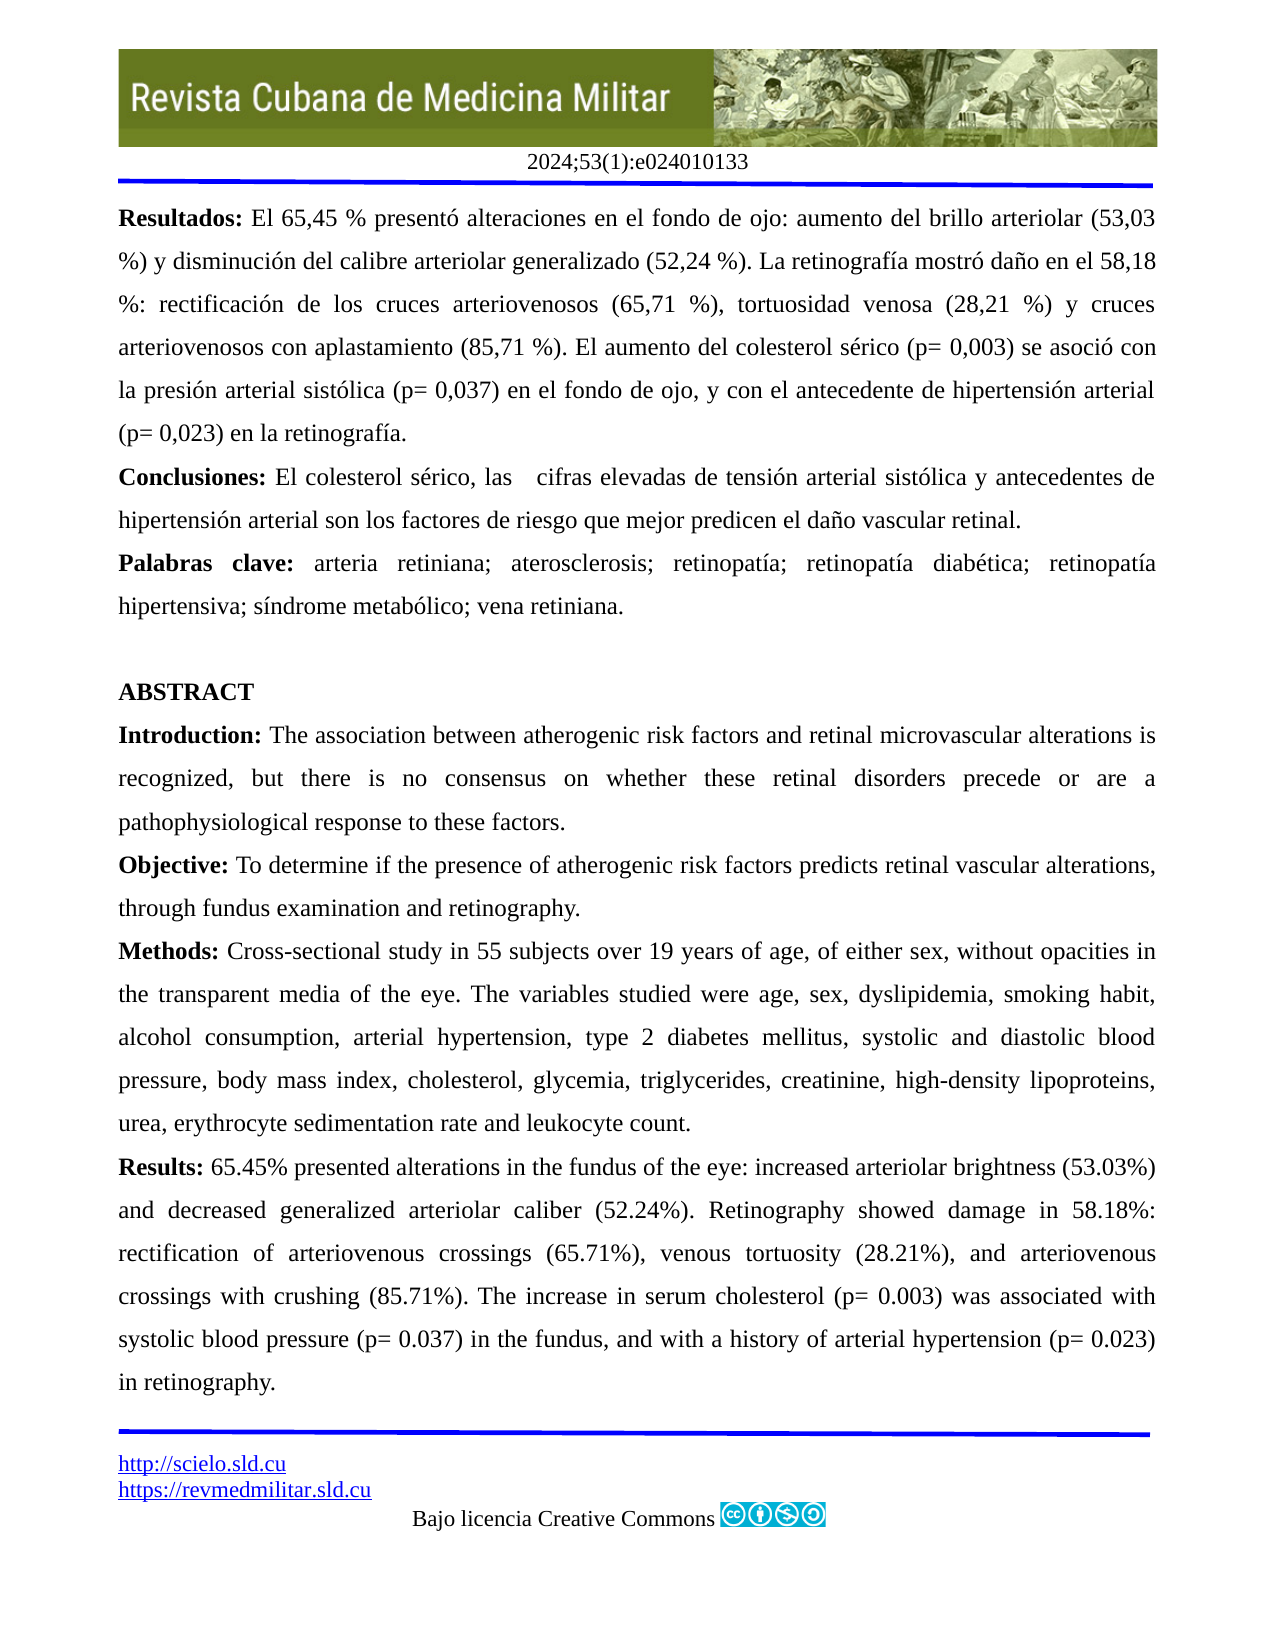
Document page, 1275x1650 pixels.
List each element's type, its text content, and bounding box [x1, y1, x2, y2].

text Introduction: The association between atherogenic risk factors and retinal microvascular alterations is recognized, but there is no consensus on whether these retinal disorders precede or are a pathophysiological response to these factors. [118, 720, 1157, 835]
text Conclusiones: El colesterol sérico, las cifras elevadas de tensión arterial sistólica y antecedentes de hipertensión arterial son los factores de riesgo que mejor predicen el daño vascular retinal. [118, 462, 1157, 533]
picture [118, 49, 1158, 147]
text Objective: To determine if the presence of atherogenic risk factors predicts retinal vascular alterations, through fundus examination and retinography. [118, 850, 1157, 922]
text Palabras clave: arteria retiniana; aterosclerosis; retinopatía; retinopatía diabética; retinopatía hipertensiva; síndrome metabólico; vena retiniana. [118, 548, 1157, 620]
text Methods: Cross-sectional study in 55 subjects over 19 years of age, of either sex, without opacities in the transparent media of the eye. The variables studied were age, sex, dyslipidemia, smoking habit, alcohol consumption, arterial hypertension, type 2 diabetes mellitus, systolic and diastolic blood pressure, body mass index, cholesterol, glycemia, triglycerides, creatinine, high-density lipoproteins, urea, erythrocyte sedimentation rate and leukocyte count. [118, 936, 1157, 1137]
text Resultados: El 65,45 % presentó alteraciones en el fondo de ojo: aumento del brillo arteriolar (53,03 %) y disminución del calibre arteriolar generalizado (52,24 %). La retinografía mostró daño en el 58,18 %: rectificación de los cruces arteriovenosos (65,71 %), tortuosidad venosa (28,21 %) y cruces arteriovenosos con aplastamiento (85,71 %). El aumento del colesterol sérico (p= 0,003) se asoció con la presión arterial sistólica (p= 0,037) en el fondo de ojo, y con el antecedente de hipertensión arterial (p= 0,023) en la retinografía. [118, 203, 1157, 447]
text Results: 65.45% presented alterations in the fundus of the eye: increased arteriolar brightness (53.03%) and decreased generalized arteriolar caliber (52.24%). Retinography showed damage in 58.18%: rectification of arteriovenous crossings (65.71%), venous tortuosity (28.21%), and arteriovenous crossings with crushing (85.71%). The increase in serum cholesterol (p= 0.003) was associated with systolic blood pressure (p= 0.037) in the fundus, and with a history of arterial hypertension (p= 0.023) in retinography. [118, 1152, 1157, 1396]
text ABSTRACT [118, 677, 1157, 706]
picture [720, 1502, 826, 1527]
